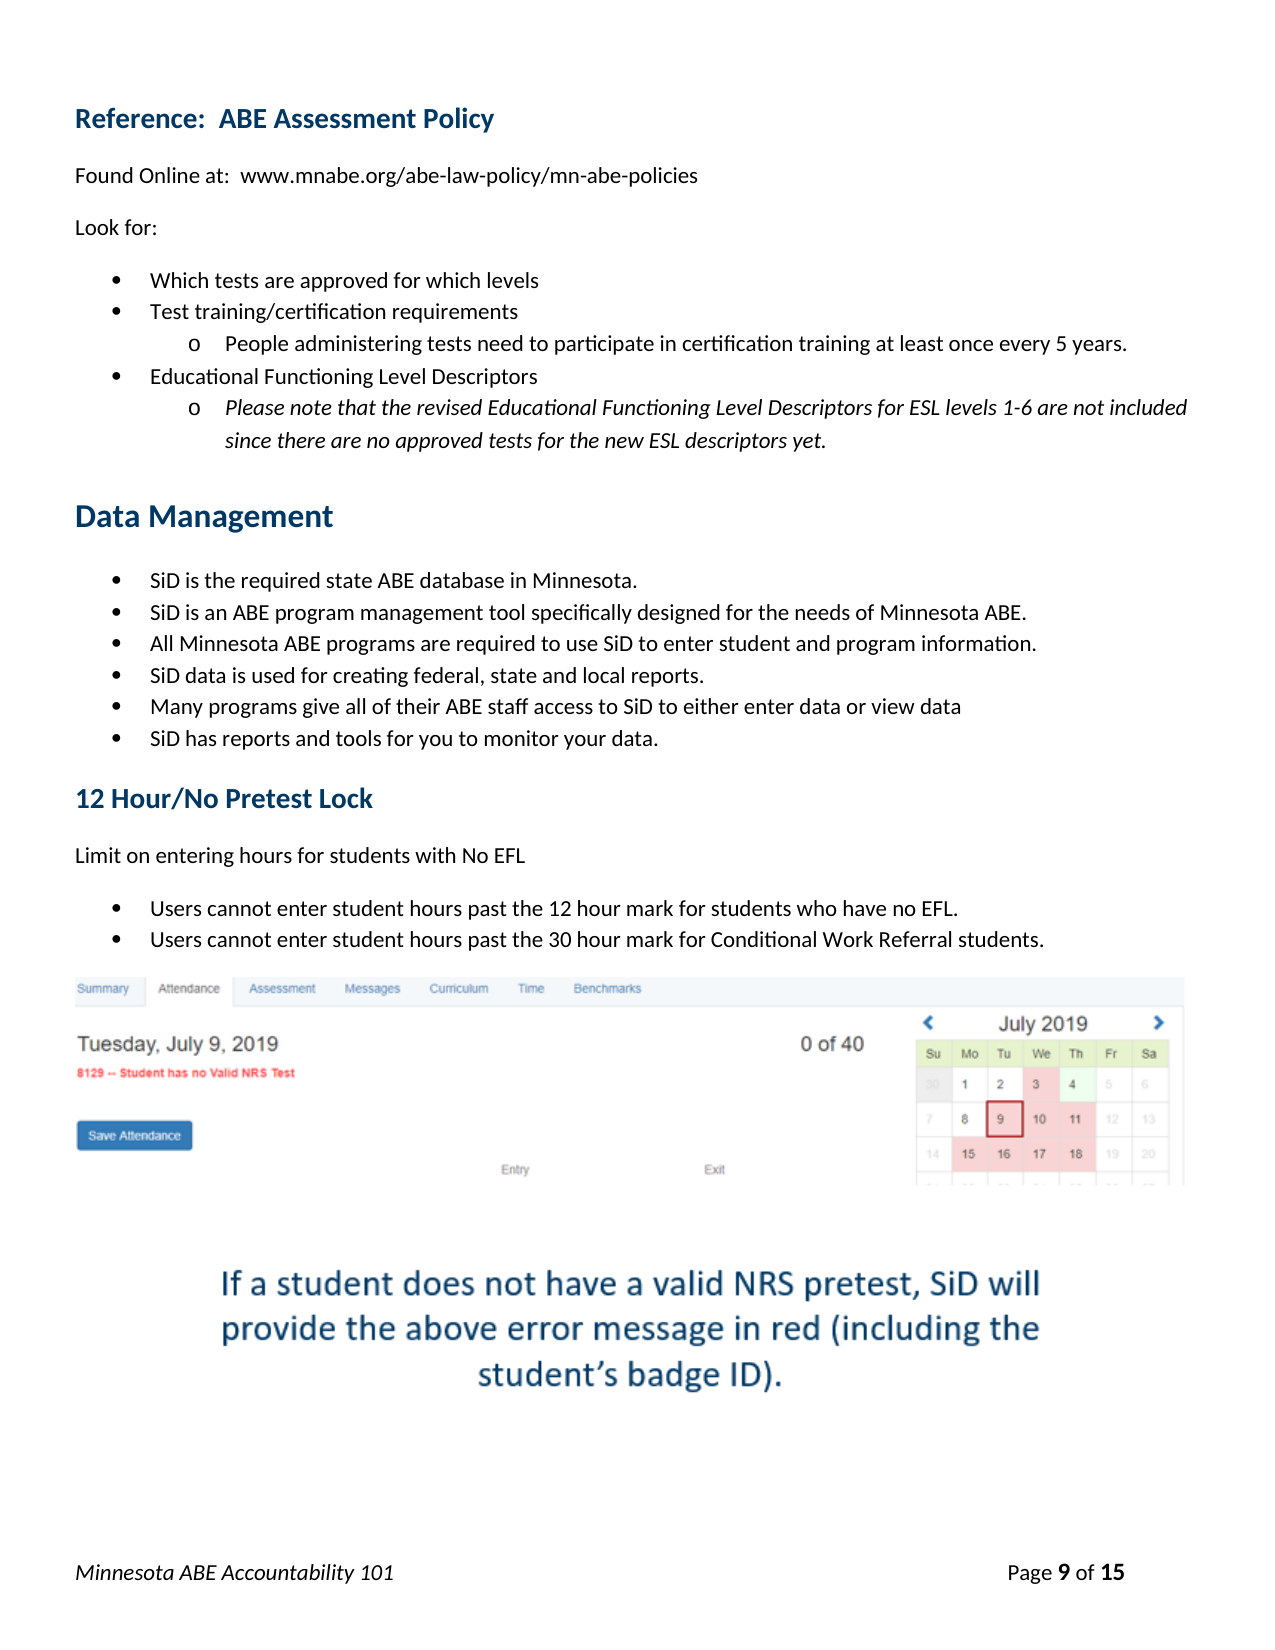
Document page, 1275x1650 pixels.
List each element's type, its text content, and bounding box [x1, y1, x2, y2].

list Please note that the revised Educational Functioning Level Descriptors for ESL levels 1-6 are not included since there are no approved tests for the new ESL descriptors yet. [187, 393, 1200, 454]
list All Minnesota ABE programs are required to use SiD to enter student and program information. [112, 629, 1200, 657]
picture [75, 977, 1185, 1440]
list People administering tests need to participate in certification training at least once every 5 years. [187, 329, 1200, 358]
list Which tests are approved for which levels [112, 266, 1200, 294]
list SiD is the required state ABE database in Minnesota. [112, 566, 1200, 594]
subtitle 12 Hour/No Pretest Lock [75, 781, 1200, 816]
list SiD has reports and tools for you to monitor your data. [112, 724, 1200, 752]
list Test training/certification requirements [112, 297, 1200, 325]
list Educational Functioning Level Descriptors [112, 362, 1200, 390]
list Users cannot enter student hours past the 30 hour mark for Conditional Work Referral students. [112, 926, 1200, 953]
text Limit on entering hours for students with No EFL [75, 842, 1200, 869]
subtitle Data Management [75, 495, 1200, 536]
text Found Online at: www.mnabe.org/abe-law-policy/mn-abe-policies [75, 161, 1200, 189]
list Users cannot enter student hours past the 12 hour mark for students who have no EFL. [112, 894, 1200, 922]
list Many programs give all of their ABE staff access to SiD to either enter data or view data [112, 692, 1200, 720]
subtitle Reference: ABE Assessment Policy [75, 100, 1200, 136]
text Look for: [75, 213, 1200, 241]
list SiD data is used for creating federal, state and local reports. [112, 661, 1200, 689]
list SiD is an ABE program management tool specifically designed for the needs of Minnesota ABE. [112, 598, 1200, 626]
